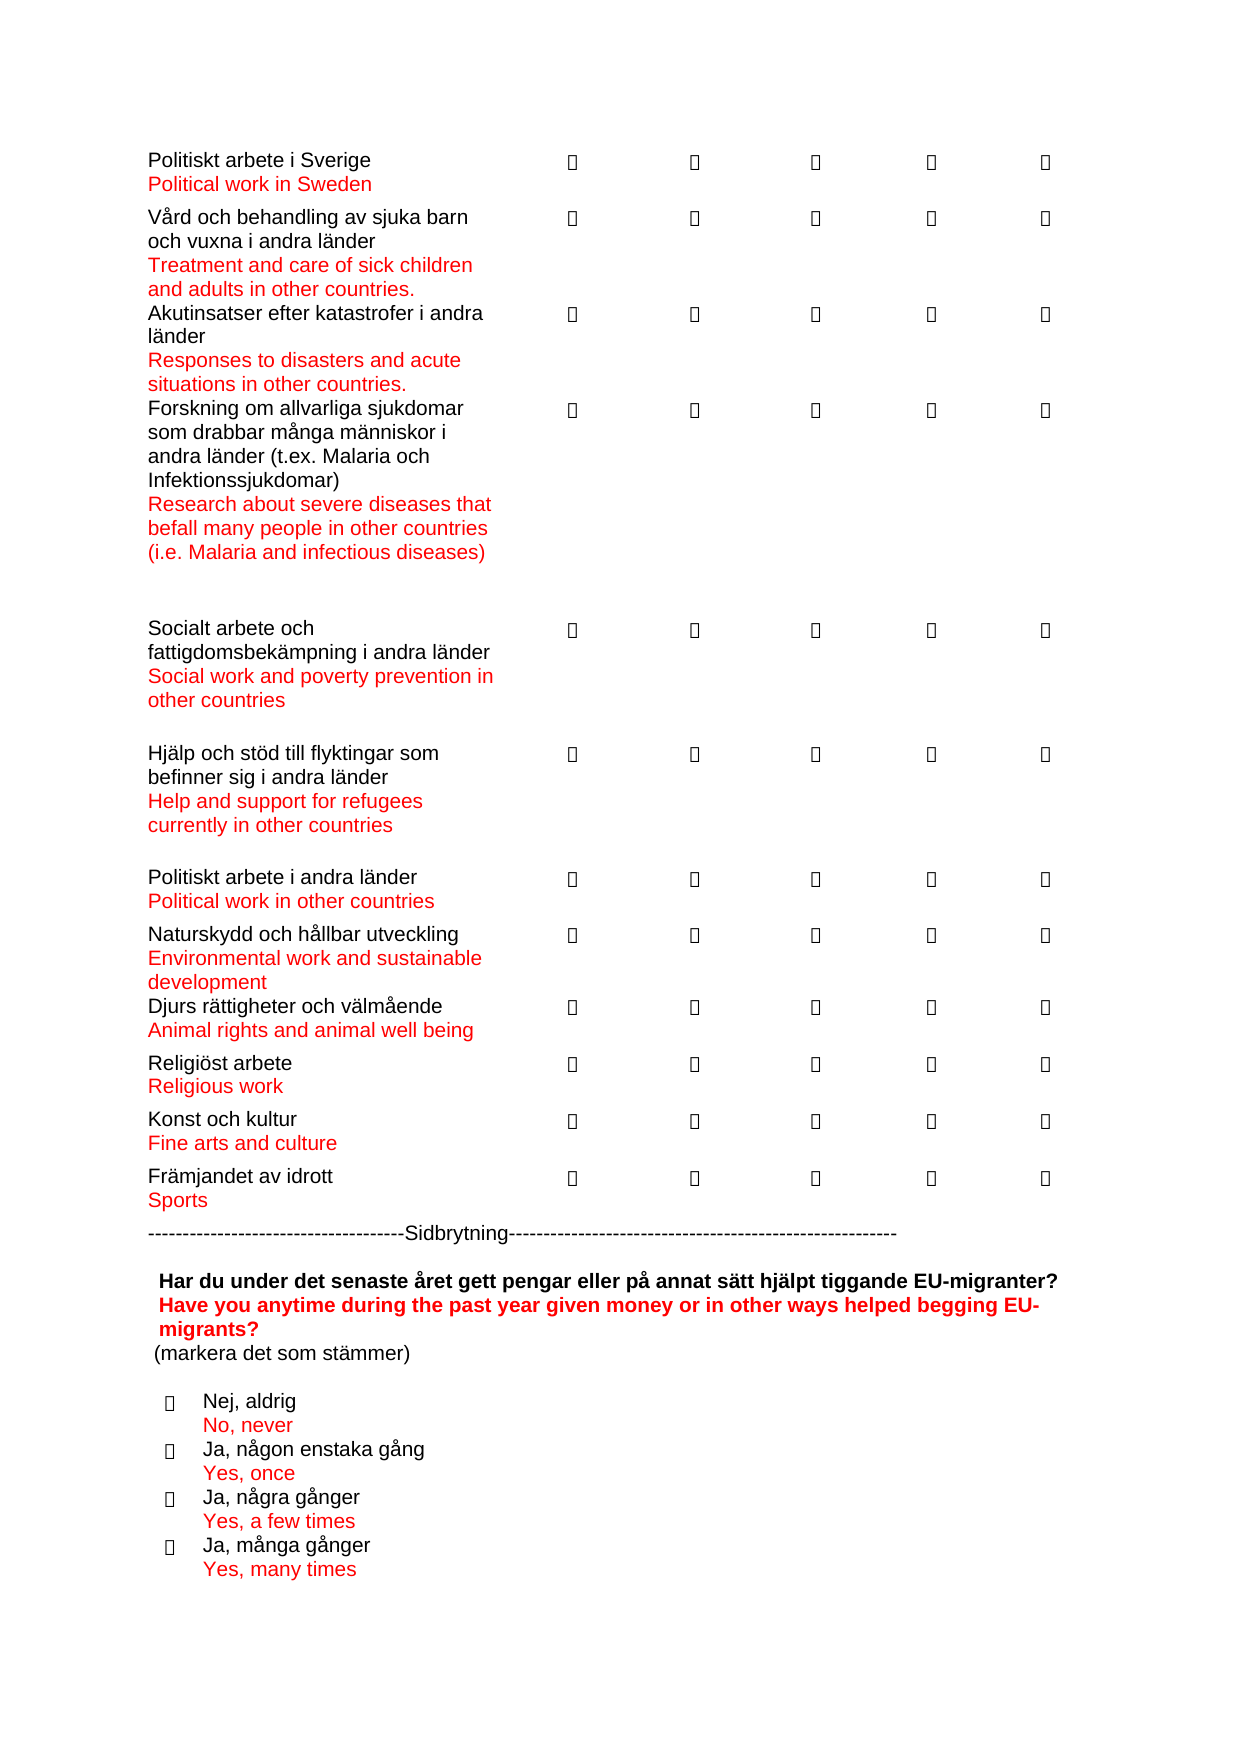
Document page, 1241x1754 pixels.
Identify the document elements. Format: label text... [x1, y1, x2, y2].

text -------------------------------------Sidbrytning-------------------------------------------------------- [148, 1221, 1093, 1245]
table_cell  [876, 922, 987, 993]
table_cell  [876, 865, 987, 922]
table_cell  [755, 148, 876, 204]
table_cell  [634, 922, 755, 993]
table_cell  [876, 300, 987, 396]
table_cell Ja, några gånger Yes, a few times [191, 1485, 1093, 1533]
table_cell  [987, 922, 1104, 993]
table_cell  [634, 300, 755, 396]
table_cell  [511, 1107, 634, 1164]
table_cell  [755, 922, 876, 993]
table_cell  [876, 994, 987, 1050]
table_cell Främjandet av idrott Sports [136, 1164, 511, 1221]
table_cell  [755, 1164, 876, 1221]
table_cell Forskning om allvarliga sjukdomar som drabbar många människor i andra länder (t.ex. Malaria och Infektionssjukdomar) Research about severe diseases that befall many people in other countries (i.e. Malaria and infectious diseases) [136, 396, 511, 616]
table_cell  [755, 616, 876, 741]
table_cell  [511, 922, 634, 993]
table_cell  [148, 1437, 191, 1485]
table_cell  [876, 396, 987, 616]
table_cell  [755, 1107, 876, 1164]
table_cell  [511, 1050, 634, 1107]
table_cell  [987, 741, 1104, 865]
table_cell  [987, 1107, 1104, 1164]
table_cell Ja, någon enstaka gång Yes, once [191, 1437, 1093, 1485]
table_cell  [755, 300, 876, 396]
table_cell  [876, 1107, 987, 1164]
table_cell  [876, 148, 987, 204]
table_cell  [987, 300, 1104, 396]
table_cell  [634, 616, 755, 741]
table_cell  [987, 1050, 1104, 1107]
table_cell  [876, 741, 987, 865]
table_cell  [987, 1164, 1104, 1221]
table_cell  [634, 148, 755, 204]
table_cell  [755, 994, 876, 1050]
table_cell Vård och behandling av sjuka barn och vuxna i andra länder Treatment and care of sick children and adults in other countries. [136, 205, 511, 300]
table_cell  [876, 616, 987, 741]
table_cell  [634, 396, 755, 616]
table_cell Politiskt arbete i Sverige Political work in Sweden [136, 148, 511, 204]
table_cell  [511, 396, 634, 616]
table_cell  [511, 1164, 634, 1221]
table_cell  [755, 396, 876, 616]
table_cell  [876, 205, 987, 300]
table_header  [148, 1389, 191, 1437]
table_cell  [634, 865, 755, 922]
table_cell Politiskt arbete i andra länder Political work in other countries [136, 865, 511, 922]
table_header Nej, aldrig No, never [191, 1389, 1093, 1437]
table_cell  [634, 994, 755, 1050]
table_cell  [148, 1533, 191, 1581]
table_cell  [511, 148, 634, 204]
table_cell Hjälp och stöd till flyktingar som befinner sig i andra länder Help and support for refugees currently in other countries [136, 741, 511, 865]
table_cell  [634, 1050, 755, 1107]
table_cell  [148, 1485, 191, 1533]
table_cell  [876, 1164, 987, 1221]
table_cell Religiöst arbete Religious work [136, 1050, 511, 1107]
table_cell  [511, 300, 634, 396]
table_cell  [755, 205, 876, 300]
table_cell  [511, 994, 634, 1050]
table_cell Djurs rättigheter och välmående Animal rights and animal well being [136, 994, 511, 1050]
table_cell  [634, 741, 755, 865]
table_cell  [511, 205, 634, 300]
table_cell  [511, 865, 634, 922]
table_cell Naturskydd och hållbar utveckling Environmental work and sustainable development [136, 922, 511, 993]
table_cell  [755, 1050, 876, 1107]
table_cell Konst och kultur Fine arts and culture [136, 1107, 511, 1164]
table_cell  [634, 205, 755, 300]
table_cell  [634, 1164, 755, 1221]
table_cell  [987, 205, 1104, 300]
table_header Har du under det senaste året gett pengar eller på annat sätt hjälpt tiggande EU-migranter? Have you anytime during the past year given money or in other ways helped begging EU-migrants? [159, 1269, 1093, 1341]
table_cell  [987, 616, 1104, 741]
table_cell (markera det som stämmer) [148, 1341, 1093, 1365]
table_cell  [755, 741, 876, 865]
table_cell  [511, 741, 634, 865]
table_cell  [987, 994, 1104, 1050]
table_cell  [987, 396, 1104, 616]
table_cell Akutinsatser efter katastrofer i andra länder Responses to disasters and acute situations in other countries. [136, 300, 511, 396]
table_cell  [987, 148, 1104, 204]
table_cell  [755, 865, 876, 922]
table_cell  [634, 1107, 755, 1164]
table_cell  [511, 616, 634, 741]
table_cell  [876, 1050, 987, 1107]
table_cell Ja, många gånger Yes, many times [191, 1533, 1093, 1581]
table_cell Socialt arbete och fattigdomsbekämpning i andra länder Social work and poverty prevention in other countries [136, 616, 511, 741]
table_cell  [987, 865, 1104, 922]
